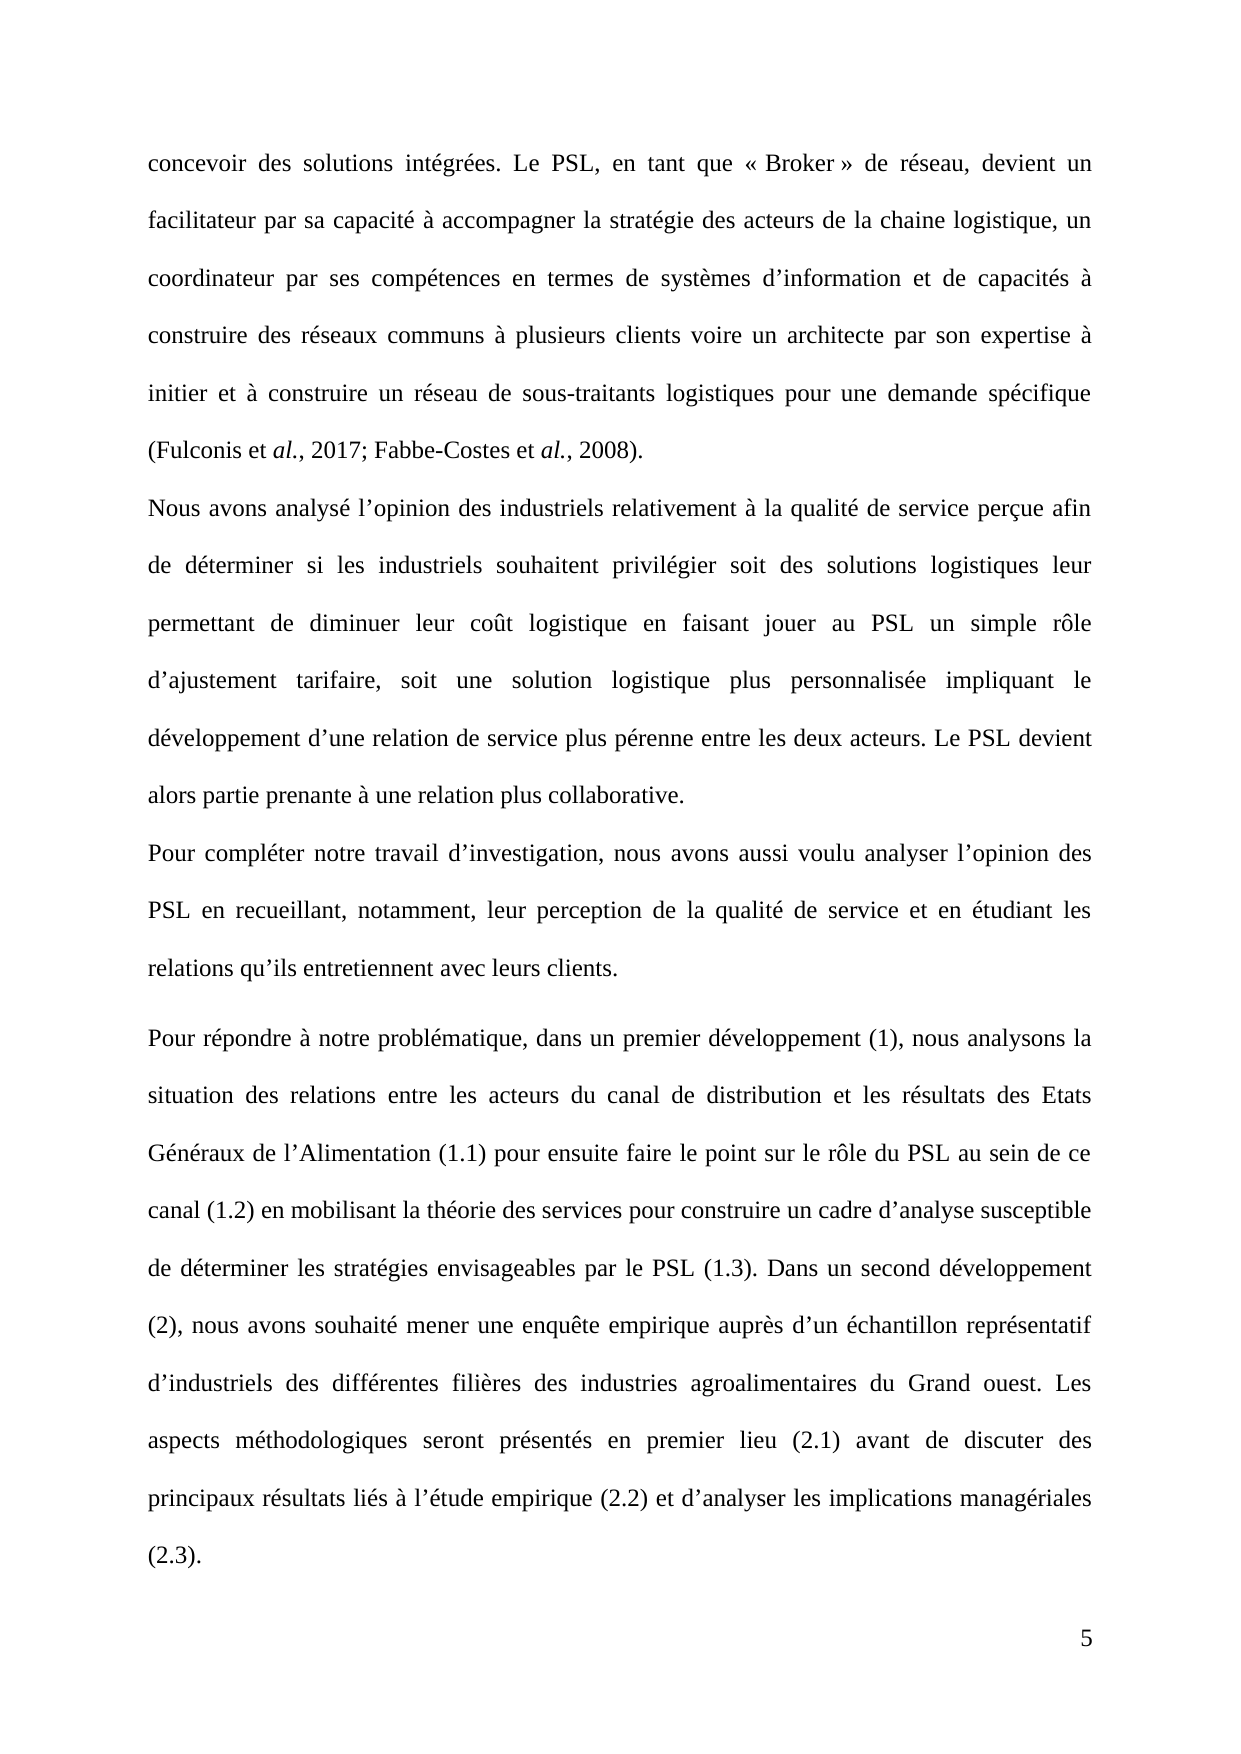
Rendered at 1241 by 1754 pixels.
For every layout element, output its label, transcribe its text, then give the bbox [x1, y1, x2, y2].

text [148, 148, 1093, 464]
text Nous avons analysé l’opinion des industriels relativement à la qualité de service perçue afin de déterminer si les industriels souhaitent privilégier soit des solutions logistiques leur permettant de diminuer leur coût logistique en faisant jouer au PSL un simple rôle d’ajustement tarifaire, soit une solution logistique plus personnalisée impliquant le développement d’une relation de service plus pérenne entre les deux acteurs. Le PSL devient alors partie prenante à une relation plus collaborative. [148, 493, 1093, 809]
text Pour compléter notre travail d’investigation, nous avons aussi voulu analyser l’opinion des PSL en recueillant, notamment, leur perception de la qualité de service et en étudiant les relations qu’ils entretiennent avec leurs clients. [148, 838, 1093, 981]
text Pour répondre à notre problématique, dans un premier développement (1), nous analysons la situation des relations entre les acteurs du canal de distribution et les résultats des Etats Généraux de l’Alimentation (1.1) pour ensuite faire le point sur le rôle du PSL au sein de ce canal (1.2) en mobilisant la théorie des services pour construire un cadre d’analyse susceptible de déterminer les stratégies envisageables par le PSL (1.3). Dans un second développement (2), nous avons souhaité mener une enquête empirique auprès d’un échantillon représentatif d’industriels des différentes filières des industries agroalimentaires du Grand ouest. Les aspects méthodologiques seront présentés en premier lieu (2.1) avant de discuter des principaux résultats liés à l’étude empirique (2.2) et d’analyser les implications managériales (2.3). [148, 1023, 1093, 1569]
